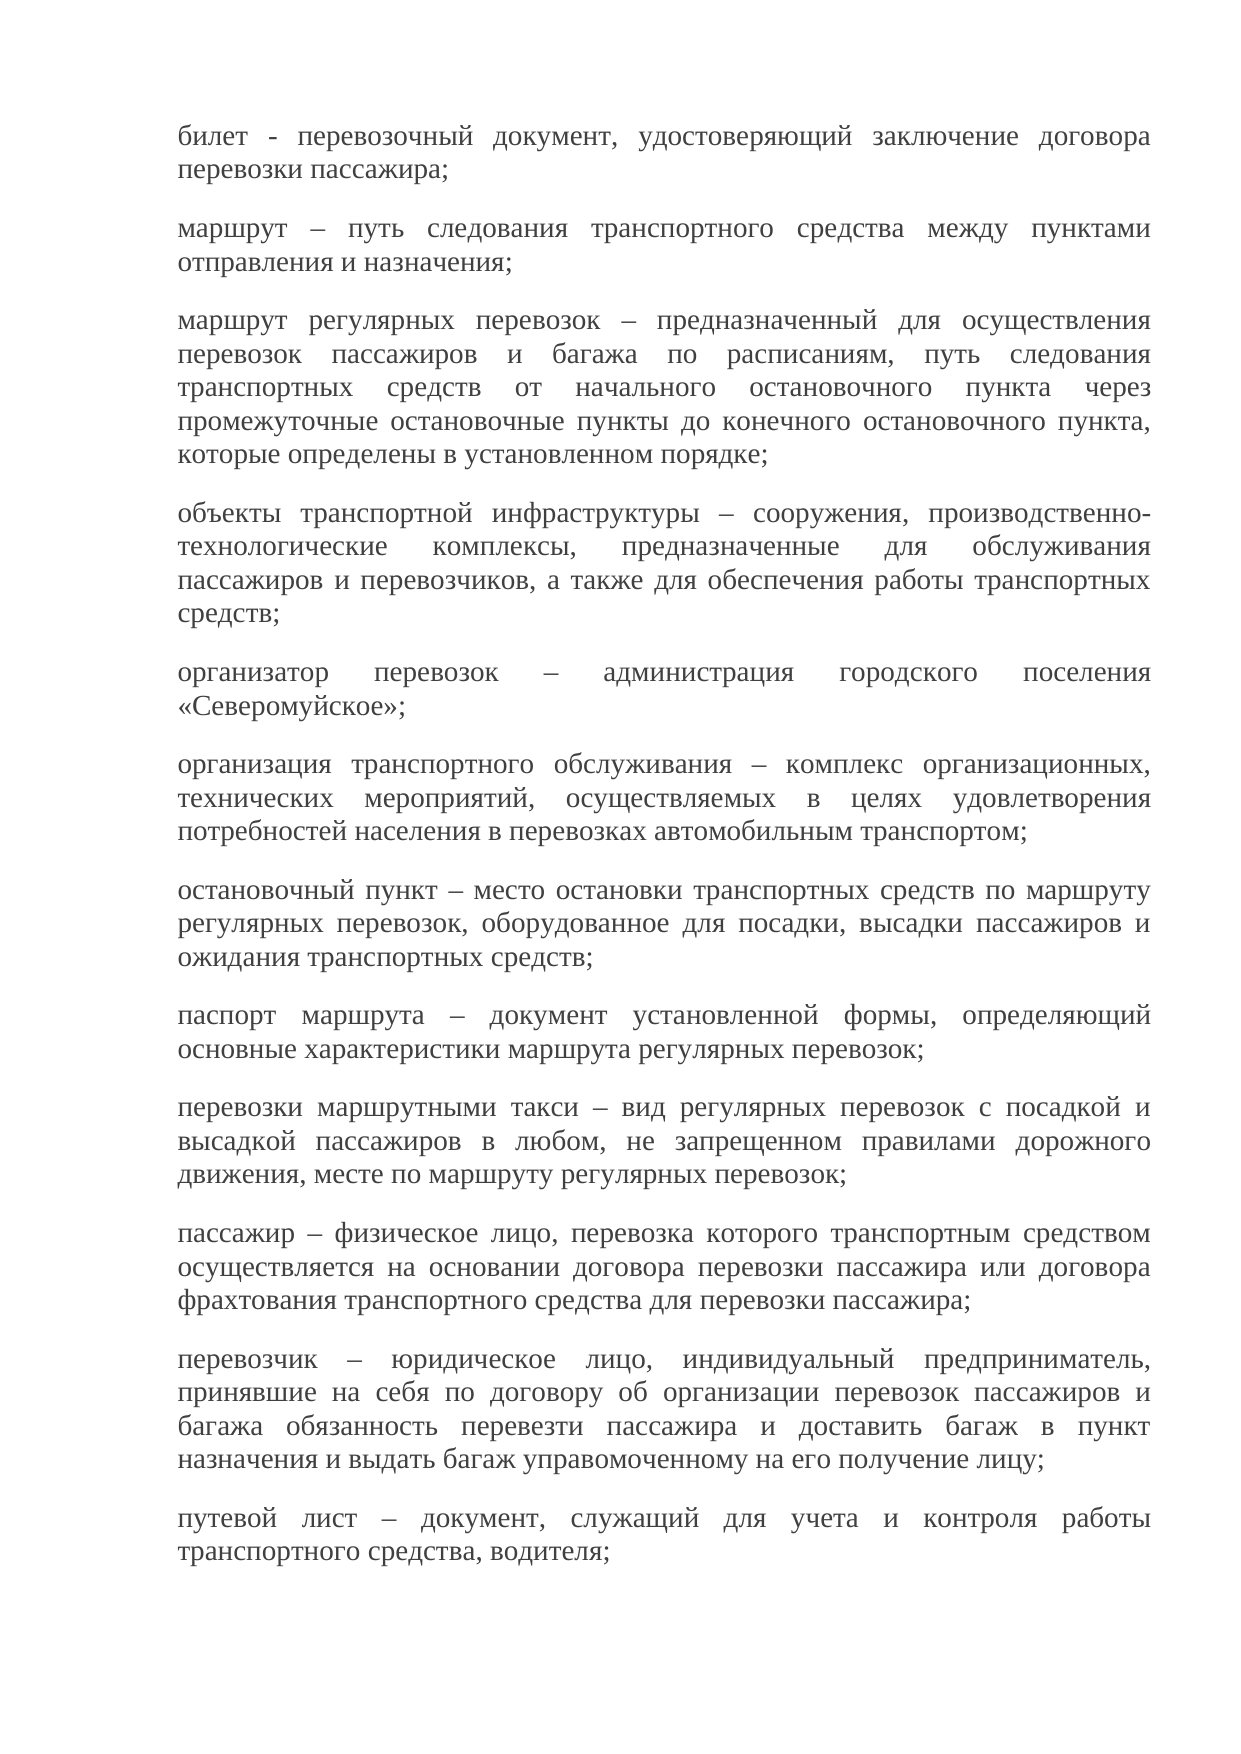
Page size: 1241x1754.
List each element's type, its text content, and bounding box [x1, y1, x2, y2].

text объекты транспортной инфраструктуры – сооружения, производственно-технологические комплексы, предназначенные для обслуживания пассажиров и перевозчиков, а также для обеспечения работы транспортных средств; [177, 495, 1152, 629]
text остановочный пункт – место остановки транспортных средств по маршруту регулярных перевозок, оборудованное для посадки, высадки пассажиров и ожидания транспортных средств; [177, 872, 1152, 972]
text пассажир – физическое лицо, перевозка которого транспортным средством осуществляется на основании договора перевозки пассажира или договора фрахтования транспортного средства для перевозки пассажира; [177, 1215, 1152, 1316]
text путевой лист – документ, служащий для учета и контроля работы транспортного средства, водителя; [177, 1500, 1152, 1567]
text организация транспортного обслуживания – комплекс организационных, технических мероприятий, осуществляемых в целях удовлетворения потребностей населения в перевозках автомобильным транспортом; [177, 746, 1152, 847]
text перевозки маршрутными такси – вид регулярных перевозок с посадкой и высадкой пассажиров в любом, не запрещенном правилами дорожного движения, месте по маршруту регулярных перевозок; [177, 1089, 1152, 1190]
text маршрут регулярных перевозок – предназначенный для осуществления перевозок пассажиров и багажа по расписаниям, путь следования транспортных средств от начального остановочного пункта через промежуточные остановочные пункты до конечного остановочного пункта, которые определены в установленном порядке; [177, 302, 1152, 470]
text билет - перевозочный документ, удостоверяющий заключение договора перевозки пассажира; [177, 118, 1152, 185]
text паспорт маршрута – документ установленной формы, определяющий основные характеристики маршрута регулярных перевозок; [177, 997, 1152, 1064]
text маршрут – путь следования транспортного средства между пунктами отправления и назначения; [177, 210, 1152, 277]
text организатор перевозок – администрация городского поселения «Северомуйское»; [177, 654, 1152, 721]
text перевозчик – юридическое лицо, индивидуальный предприниматель, принявшие на себя по договору об организации перевозок пассажиров и багажа обязанность перевезти пассажира и доставить багаж в пункт назначения и выдать багаж управомоченному на его получение лицу; [177, 1341, 1152, 1475]
